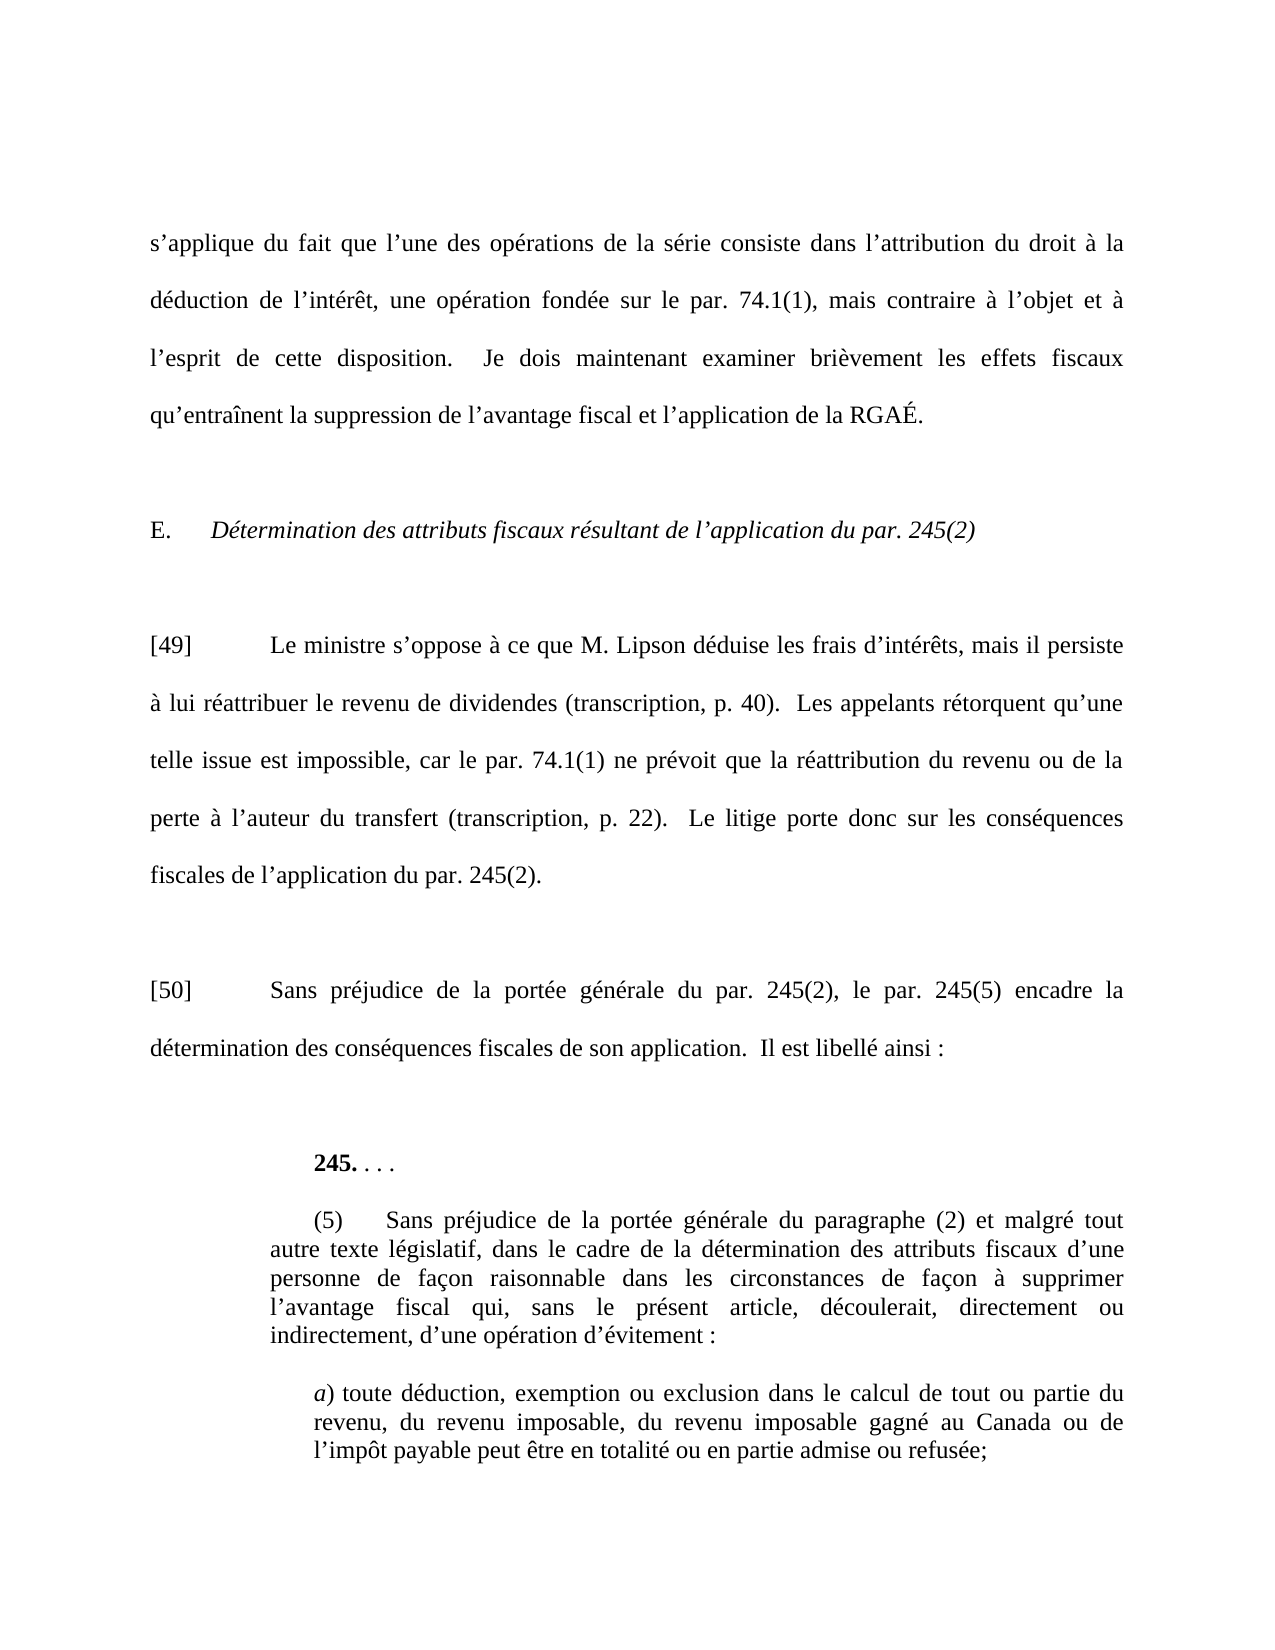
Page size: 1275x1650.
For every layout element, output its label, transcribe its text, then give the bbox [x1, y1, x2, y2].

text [150, 228, 1125, 429]
text [50] Sans préjudice de la portée générale du par. 245(2), le par. 245(5) encadre la détermination des conséquences fiscales de son application. Il est libellé ainsi : [150, 976, 1125, 1062]
text [49] Le ministre s’oppose à ce que M. Lipson déduise les frais d’intérêts, mais il persiste à lui réattribuer le revenu de dividendes (transcription, p. 40). Les appelants rétorquent qu’une telle issue est impossible, car le par. 74.1(1) ne prévoit que la réattribution du revenu ou de la perte à l’auteur du transfert (transcription, p. 22). Le litige porte donc sur les conséquences fiscales de l’application du par. 245(2). [150, 631, 1125, 889]
text a) toute déduction, exemption ou exclusion dans le calcul de tout ou partie du revenu, du revenu imposable, du revenu imposable gagné au Canada ou de l’impôt payable peut être en totalité ou en partie admise ou refusée; [313, 1378, 1125, 1464]
text (5) Sans préjudice de la portée générale du paragraphe (2) et malgré tout autre texte législatif, dans le cadre de la détermination des attributs fiscaux d’une personne de façon raisonnable dans les circonstances de façon à supprimer l’avantage fiscal qui, sans le présent article, découlerait, directement ou indirectement, d’une opération d’évitement : [270, 1206, 1125, 1349]
text 245. . . . [270, 1148, 1125, 1177]
text E. Détermination des attributs fiscaux résultant de l’application du par. 245(2) [150, 516, 1125, 544]
